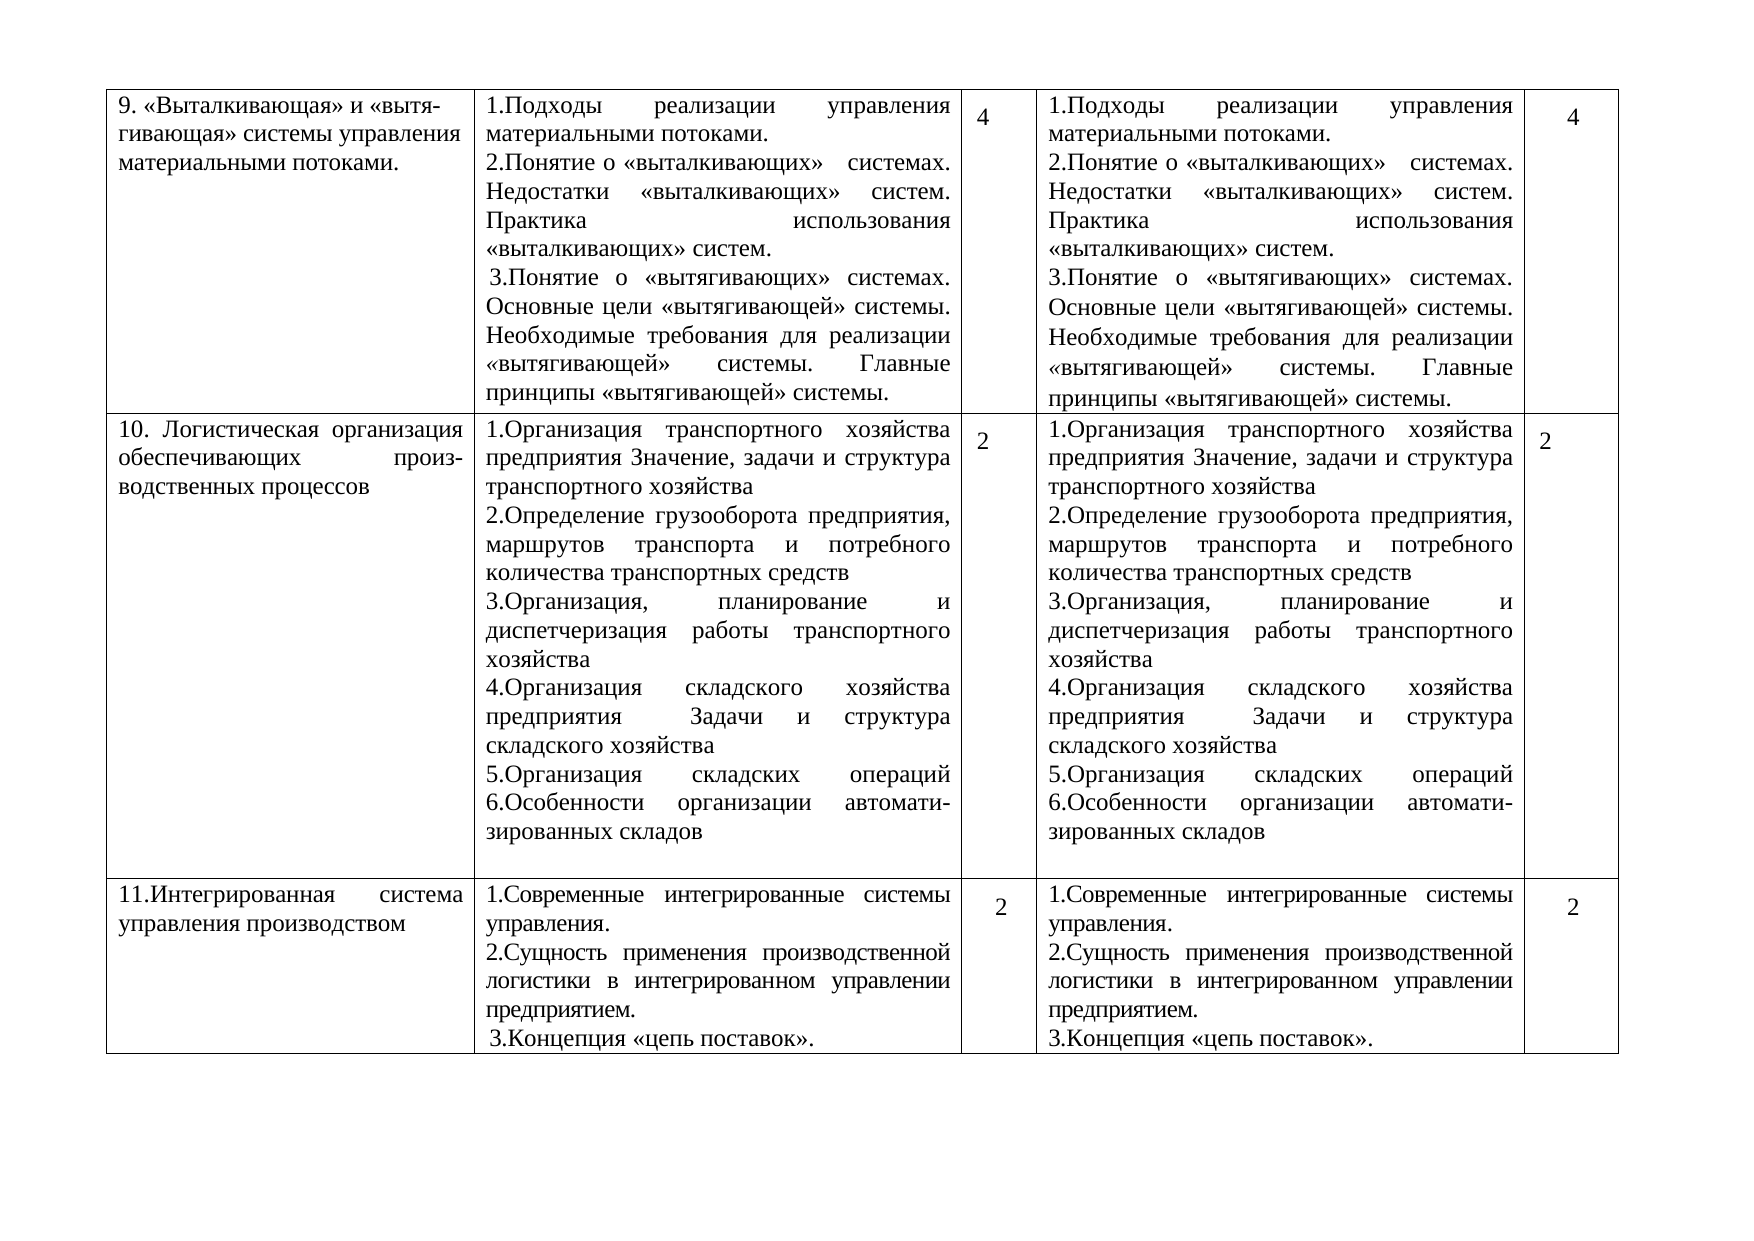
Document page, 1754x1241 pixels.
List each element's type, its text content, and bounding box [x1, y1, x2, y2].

table_cell 2 [962, 879, 1036, 1053]
table_cell 2 [1525, 879, 1618, 1053]
table_cell 4 [1525, 90, 1618, 413]
table_cell 1.Современные интегрированные системы управления. 2.Сущность применения производственной логистики в интегрированном управлении предприятием. 3.Концепция «цепь поставок». [475, 879, 961, 1053]
table_cell 1.Организация транспортного хозяйства предприятия Значение, задачи и структура транспортного хозяйства 2.Определение грузооборота предприятия, маршрутов транспорта и потребного количества транспортных средств 3.Организация, планирование и диспетчеризация работы транспортного хозяйства 4.Организация складского хозяйства предприятия Задачи и структура складского хозяйства 5.Организация складских операций 6.Особенности организации автомати-зированных складов [1037, 414, 1524, 878]
table_cell 1.Современные интегрированные системы управления. 2.Сущность применения производственной логистики в интегрированном управлении предприятием. 3.Концепция «цепь поставок». [1037, 879, 1524, 1053]
table_cell 2 [962, 414, 1036, 878]
table_cell 9. «Выталкивающая» и «вытя-гивающая» системы управления материальными потоками. [107, 90, 474, 413]
table_cell 1.Организация транспортного хозяйства предприятия Значение, задачи и структура транспортного хозяйства 2.Определение грузооборота предприятия, маршрутов транспорта и потребного количества транспортных средств 3.Организация, планирование и диспетчеризация работы транспортного хозяйства 4.Организация складского хозяйства предприятия Задачи и структура складского хозяйства 5.Организация складских операций 6.Особенности организации автомати-зированных складов [475, 414, 961, 878]
table_cell 4 [962, 90, 1036, 413]
table_cell 2 [1525, 414, 1618, 878]
table_cell 1.Подходы реализации управления материальными потоками. 2.Понятие о «выталкивающих» системах. Недостатки «выталкивающих» систем. Практика использования «выталкивающих» систем. 3.Понятие о «вытягивающих» системах. Основные цели «вытягивающей» системы. Необходимые требования для реализации «вытягивающей» системы. Главные принципы «вытягивающей» системы. [475, 90, 961, 413]
table_cell 10. Логистическая организация обеспечивающих произ-водственных процессов [107, 414, 474, 878]
table_cell 1.Подходы реализации управления материальными потоками. 2.Понятие о «выталкивающих» системах. Недостатки «выталкивающих» систем. Практика использования «выталкивающих» систем. 3.Понятие о «вытягивающих» системах. Основные цели «вытягивающей» системы. Необходимые требования для реализации «вытягивающей» системы. Главные принципы «вытягивающей» системы. [1037, 90, 1524, 413]
table_cell 11.Интегрированная система управления производством [107, 879, 474, 1053]
